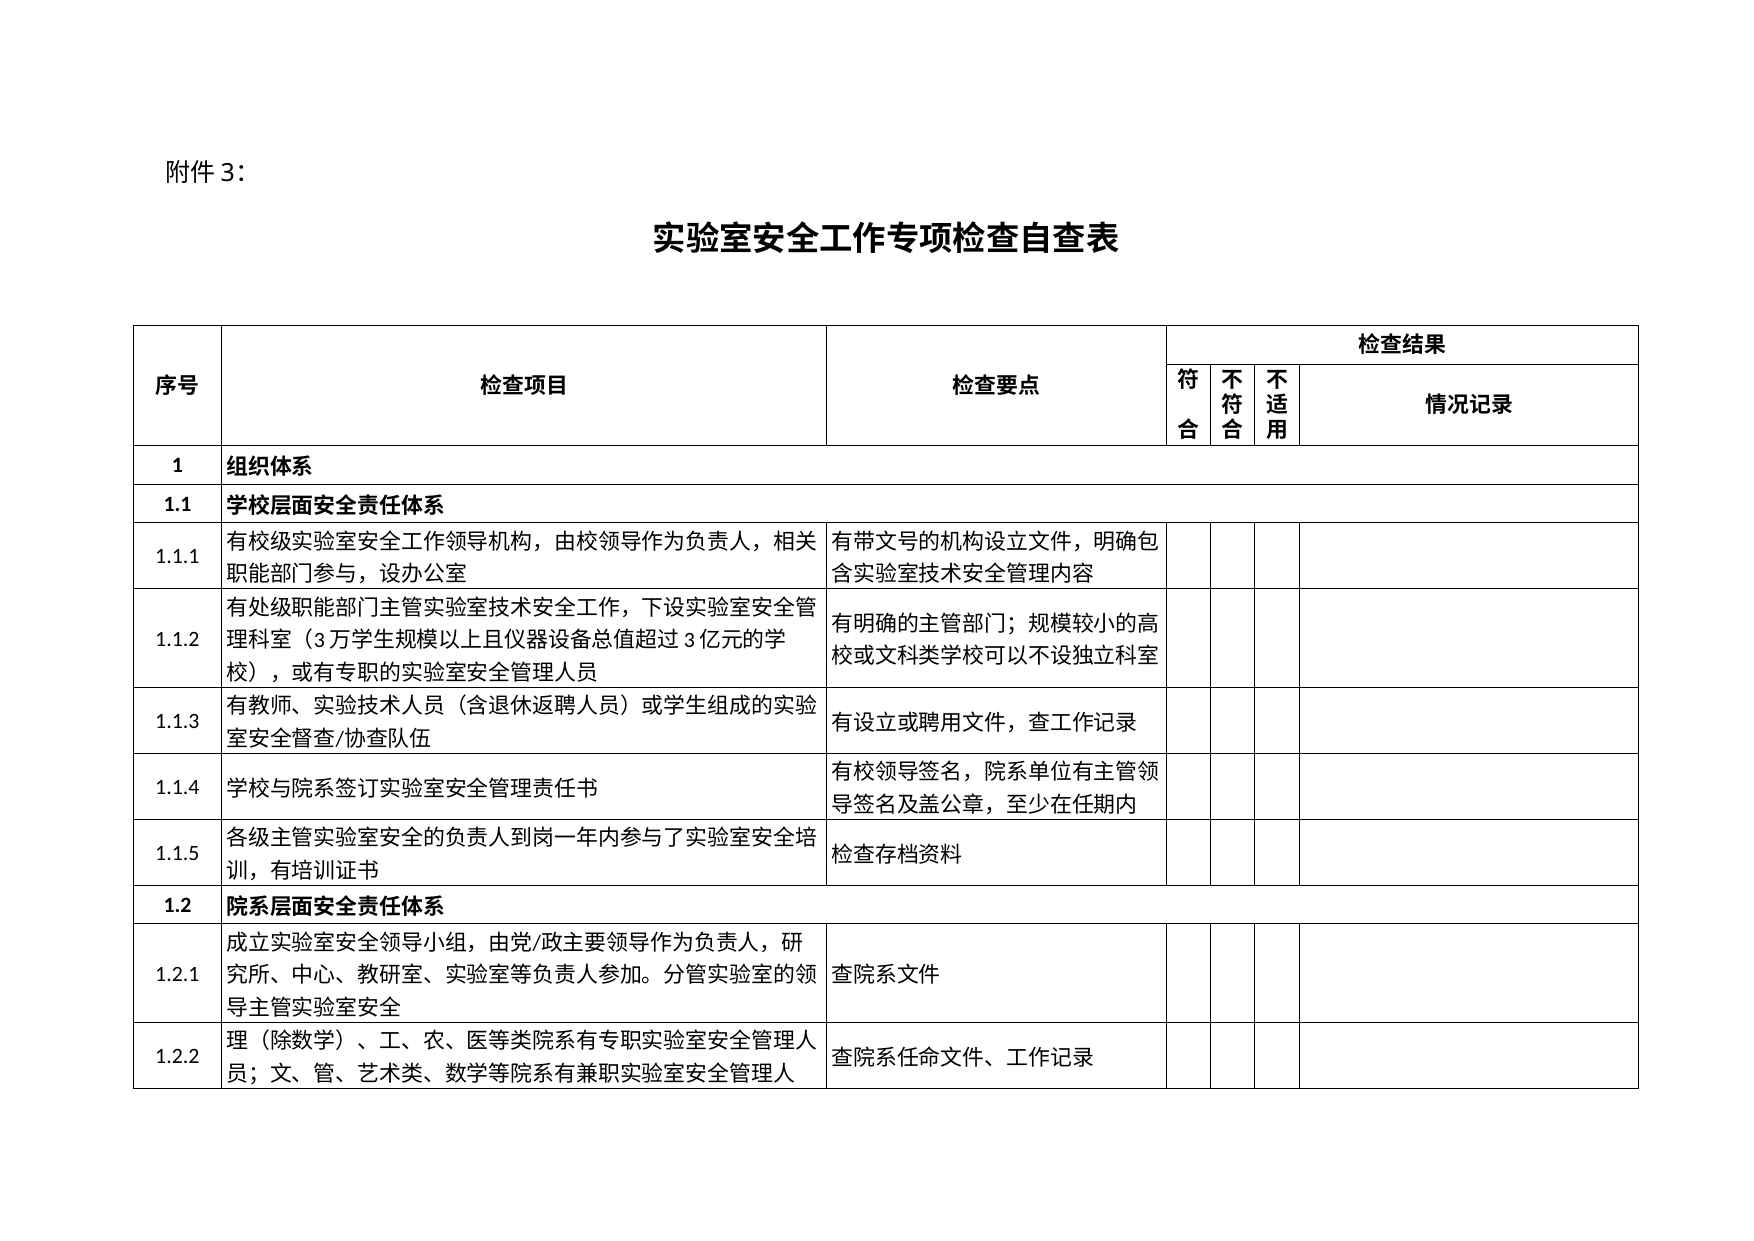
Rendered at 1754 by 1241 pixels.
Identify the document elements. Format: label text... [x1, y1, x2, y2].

table_cell 有设立或聘用文件，查工作记录 [827, 688, 1166, 753]
table_cell 组织体系 [222, 446, 1638, 484]
table_cell 有教师、实验技术人员（含退休返聘人员）或学生组成的实验室安全督查/协查队伍 [222, 688, 826, 753]
table_cell [1167, 589, 1210, 687]
table_header 序号 [134, 326, 221, 445]
table_cell [1167, 924, 1210, 1022]
table_cell 有处级职能部门主管实验室技术安全工作，下设实验室安全管理科室（3万学生规模以上且仪器设备总值超过3亿元的学校），或有专职的实验室安全管理人员 [222, 589, 826, 687]
table_cell [1300, 523, 1638, 588]
table_cell [1300, 688, 1638, 753]
table_cell [1167, 754, 1210, 819]
table_cell [1255, 754, 1299, 819]
table_cell 理（除数学）、工、农、医等类院系有专职实验室安全管理人员；文、管、艺术类、数学等院系有兼职实验室安全管理人 [222, 1023, 826, 1088]
table_cell [1300, 754, 1638, 819]
table_cell 1.1 [134, 485, 221, 522]
table_cell 各级主管实验室安全的负责人到岗一年内参与了实验室安全培训，有培训证书 [222, 820, 826, 885]
table_cell [1167, 523, 1210, 588]
table_cell 查院系文件 [827, 924, 1166, 1022]
table_cell [1211, 688, 1254, 753]
table_cell [1300, 589, 1638, 687]
table_cell 1.1.2 [134, 589, 221, 687]
table_cell 1.2.1 [134, 924, 221, 1022]
table_cell 1 [134, 446, 221, 484]
text 实验室安全工作专项检查自查表 [165, 203, 1606, 268]
table_cell [1300, 1023, 1638, 1088]
table_cell 检查存档资料 [827, 820, 1166, 885]
table_cell [1211, 523, 1254, 588]
table_header 检查项目 [222, 326, 826, 445]
table_cell [1167, 688, 1210, 753]
table_cell [1300, 820, 1638, 885]
table_cell [1255, 589, 1299, 687]
table_cell [1255, 1023, 1299, 1088]
table_cell 有校领导签名，院系单位有主管领导签名及盖公章，至少在任期内 [827, 754, 1166, 819]
table_cell [1255, 820, 1299, 885]
table_cell 1.2 [134, 886, 221, 923]
text 附件3： [165, 138, 1606, 203]
table_cell 不 符 合 [1211, 365, 1254, 445]
table_cell 1.2.2 [134, 1023, 221, 1088]
table_cell [1255, 924, 1299, 1022]
table_cell 有校级实验室安全工作领导机构，由校领导作为负责人，相关职能部门参与，设办公室 [222, 523, 826, 588]
table_cell 院系层面安全责任体系 [222, 886, 1638, 923]
table_cell [1300, 924, 1638, 1022]
table_cell [1211, 1023, 1254, 1088]
table_cell 有带文号的机构设立文件，明确包含实验室技术安全管理内容 [827, 523, 1166, 588]
table_cell [1255, 688, 1299, 753]
table_cell 符 合 [1167, 365, 1210, 445]
table_header 检查结果 [1167, 326, 1638, 363]
table_cell 不 适 用 [1255, 365, 1299, 445]
table_cell 学校与院系签订实验室安全管理责任书 [222, 754, 826, 819]
table_header 检查要点 [827, 326, 1166, 445]
table_cell [1211, 924, 1254, 1022]
table_cell 成立实验室安全领导小组，由党/政主要领导作为负责人，研究所、中心、教研室、实验室等负责人参加。分管实验室的领导主管实验室安全 [222, 924, 826, 1022]
table_cell [1211, 820, 1254, 885]
table_cell [1167, 820, 1210, 885]
table_cell 学校层面安全责任体系 [222, 485, 1638, 522]
table_cell [1167, 1023, 1210, 1088]
table_cell 有明确的主管部门；规模较小的高校或文科类学校可以不设独立科室 [827, 589, 1166, 687]
table_cell 1.1.3 [134, 688, 221, 753]
table_cell [1211, 589, 1254, 687]
table_cell 情况记录 [1300, 365, 1638, 445]
table_cell [1255, 523, 1299, 588]
table_cell 1.1.5 [134, 820, 221, 885]
table_cell 1.1.1 [134, 523, 221, 588]
table_cell [1211, 754, 1254, 819]
table_cell 查院系任命文件、工作记录 [827, 1023, 1166, 1088]
table_cell 1.1.4 [134, 754, 221, 819]
